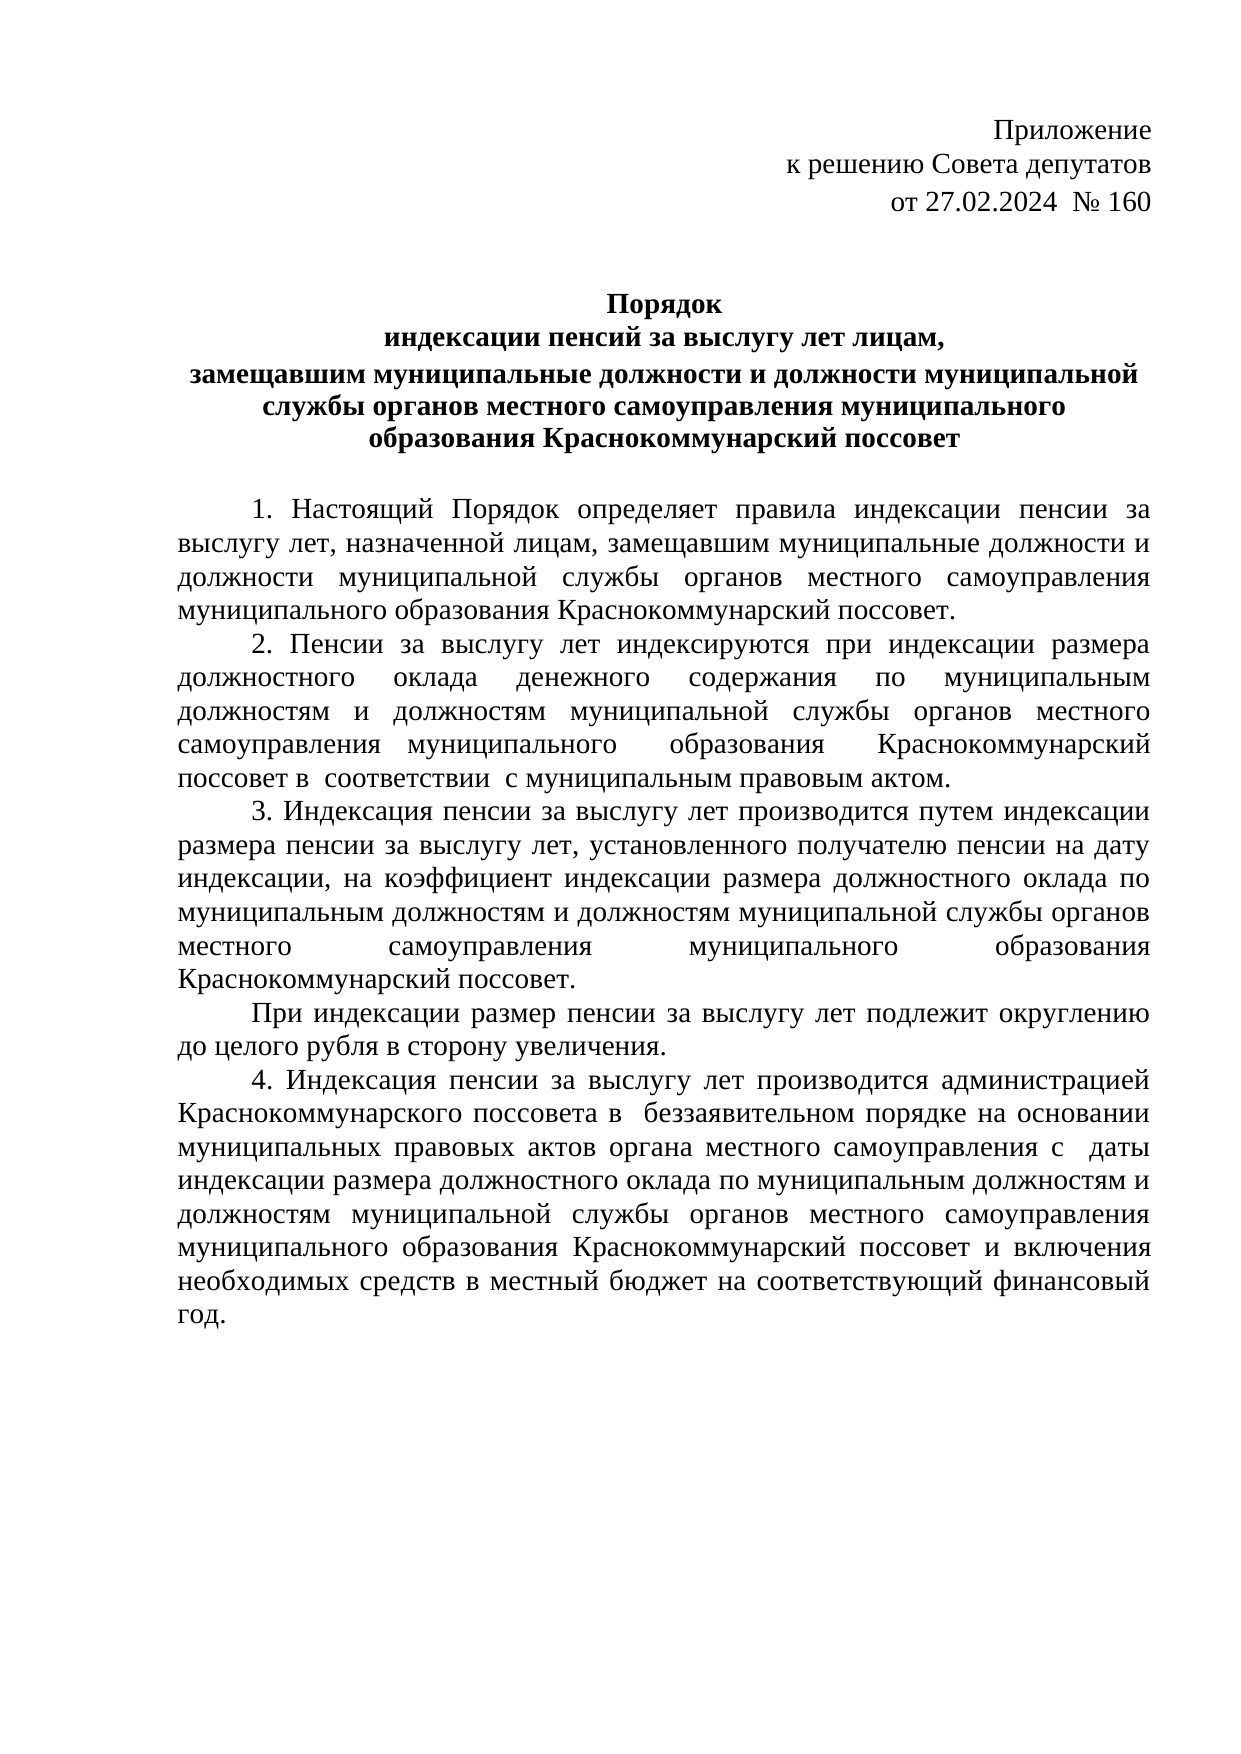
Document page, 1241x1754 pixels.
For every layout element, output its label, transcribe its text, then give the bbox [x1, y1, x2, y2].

text замещавшим муниципальные должности и должности муниципальной службы органов местного самоуправления муниципального образования Краснокоммунарский поссовет [177, 358, 1152, 453]
text 2. Пенсии за выслугу лет индексируются при индексации размера должностного оклада денежного содержания по муниципальным должностям и должностям муниципальной службы органов местного самоуправления муниципального образования Краснокоммунарский поссовет в соответствии с муниципальным правовым актом. [177, 626, 1152, 793]
text 4. Индексация пенсии за выслугу лет производится администрацией Краснокоммунарского поссовета в беззаявительном порядке на основании муниципальных правовых актов органа местного самоуправления с даты индексации размера должностного оклада по муниципальным должностям и должностям муниципальной службы органов местного самоуправления муниципального образования Краснокоммунарский поссовет и включения необходимых средств в местный бюджет на соответствующий финансовый год. [177, 1062, 1152, 1330]
text от 27.02.2024 № 160 [177, 189, 1152, 217]
text 3. Индексация пенсии за выслугу лет производится путем индексации размера пенсии за выслугу лет, установленного получателю пенсии на дату индексации, на коэффициент индексации размера должностного оклада по муниципальным должностям и должностям муниципальной службы органов местного самоуправления муниципального образования Краснокоммунарский поссовет. [177, 793, 1152, 995]
text Приложение [177, 118, 1152, 145]
text Порядок [177, 292, 1152, 319]
text индексации пенсий за выслугу лет лицам, [177, 325, 1152, 352]
text 1. Настоящий Порядок определяет правила индексации пенсии за выслугу лет, назначенной лицам, замещавшим муниципальные должности и должности муниципальной службы органов местного самоуправления муниципального образования Краснокоммунарский поссовет. [177, 492, 1152, 626]
text При индексации размер пенсии за выслугу лет подлежит округлению до целого рубля в сторону увеличения. [177, 995, 1152, 1062]
text к решению Совета депутатов [177, 145, 1152, 181]
